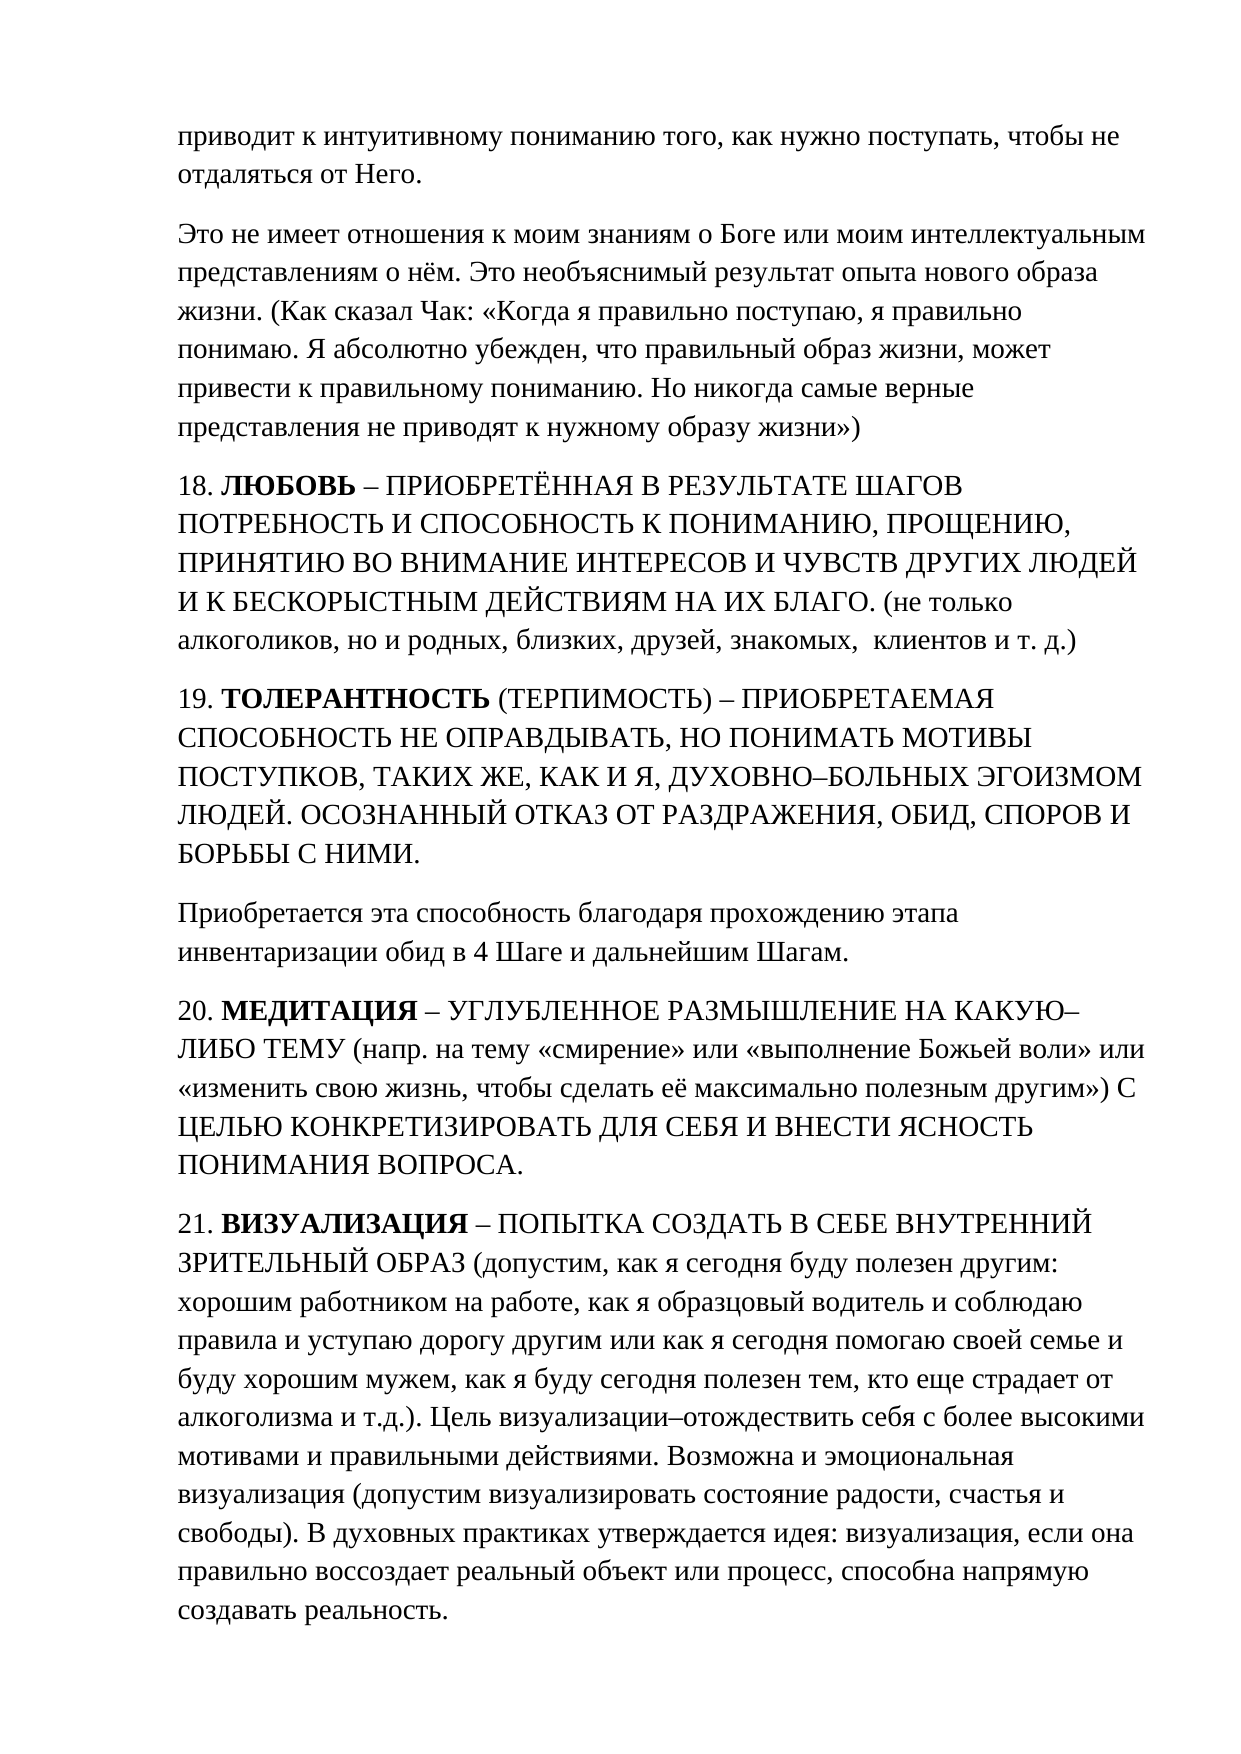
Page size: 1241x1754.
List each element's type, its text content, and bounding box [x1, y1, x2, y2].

text 18. ЛЮБОВЬ – ПРИОБРЕТЁННАЯ В РЕЗУЛЬТАТЕ ШАГОВ ПОТРЕБНОСТЬ И СПОСОБНОСТЬ К ПОНИМАНИЮ, ПРОЩЕНИЮ, ПРИНЯТИЮ ВО ВНИМАНИЕ ИНТЕРЕСОВ И ЧУВСТВ ДРУГИХ ЛЮДЕЙ И К БЕСКОРЫСТНЫМ ДЕЙСТВИЯМ НА ИХ БЛАГО. (не только алкоголиков, но и родных, близких, друзей, знакомых, клиентов и т. д.) [177, 468, 1152, 656]
text 19. ТОЛЕРАНТНОСТЬ (ТЕРПИМОСТЬ) – ПРИОБРЕТАЕМАЯ СПОСОБНОСТЬ НЕ ОПРАВДЫВАТЬ, НО ПОНИМАТЬ МОТИВЫ ПОСТУПКОВ, ТАКИХ ЖЕ, КАК И Я, ДУХОВНО–БОЛЬНЫХ ЭГОИЗМОМ ЛЮДЕЙ. ОСОЗНАННЫЙ ОТКАЗ ОТ РАЗДРАЖЕНИЯ, ОБИД, СПОРОВ И БОРЬБЫ С НИМИ. [177, 682, 1152, 869]
text Это не имеет отношения к моим знаниям о Боге или моим интеллектуальным представлениям о нём. Это необъяснимый результат опыта нового образа жизни. (Как сказал Чак: «Когда я правильно поступаю, я правильно понимаю. Я абсолютно убежден, что правильный образ жизни, может привести к правильному пониманию. Но никогда самые верные представления не приводят к нужному образу жизни») [177, 216, 1152, 442]
text Приобретается эта способность благодаря прохождению этапа инвентаризации обид в 4 Шаге и дальнейшим Шагам. [177, 895, 1152, 967]
text 20. МЕДИТАЦИЯ – УГЛУБЛЕННОЕ РАЗМЫШЛЕНИЕ НА КАКУЮ–ЛИБО ТЕМУ (напр. на тему «смирение» или «выполнение Божьей воли» или «изменить свою жизнь, чтобы сделать её максимально полезным другим») С ЦЕЛЬЮ КОНКРЕТИЗИРОВАТЬ ДЛЯ СЕБЯ И ВНЕСТИ ЯСНОСТЬ ПОНИМАНИЯ ВОПРОСА. [177, 993, 1152, 1181]
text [177, 118, 1152, 190]
text 21. ВИЗУАЛИЗАЦИЯ – ПОПЫТКА СОЗДАТЬ В СЕБЕ ВНУТРЕННИЙ ЗРИТЕЛЬНЫЙ ОБРАЗ (допустим, как я сегодня буду полезен другим: хорошим работником на работе, как я образцовый водитель и соблюдаю правила и уступаю дорогу другим или как я сегодня помогаю своей семье и буду хорошим мужем, как я буду сегодня полезен тем, кто еще страдает от алкоголизма и т.д.). Цель визуализации–отождествить себя с более высокими мотивами и правильными действиями. Возможна и эмоциональная визуализация (допустим визуализировать состояние радости, счастья и свободы). В духовных практиках утверждается идея: визуализация, если она правильно воссоздает реальный объект или процесс, способна напрямую создавать реальность. [177, 1207, 1152, 1626]
